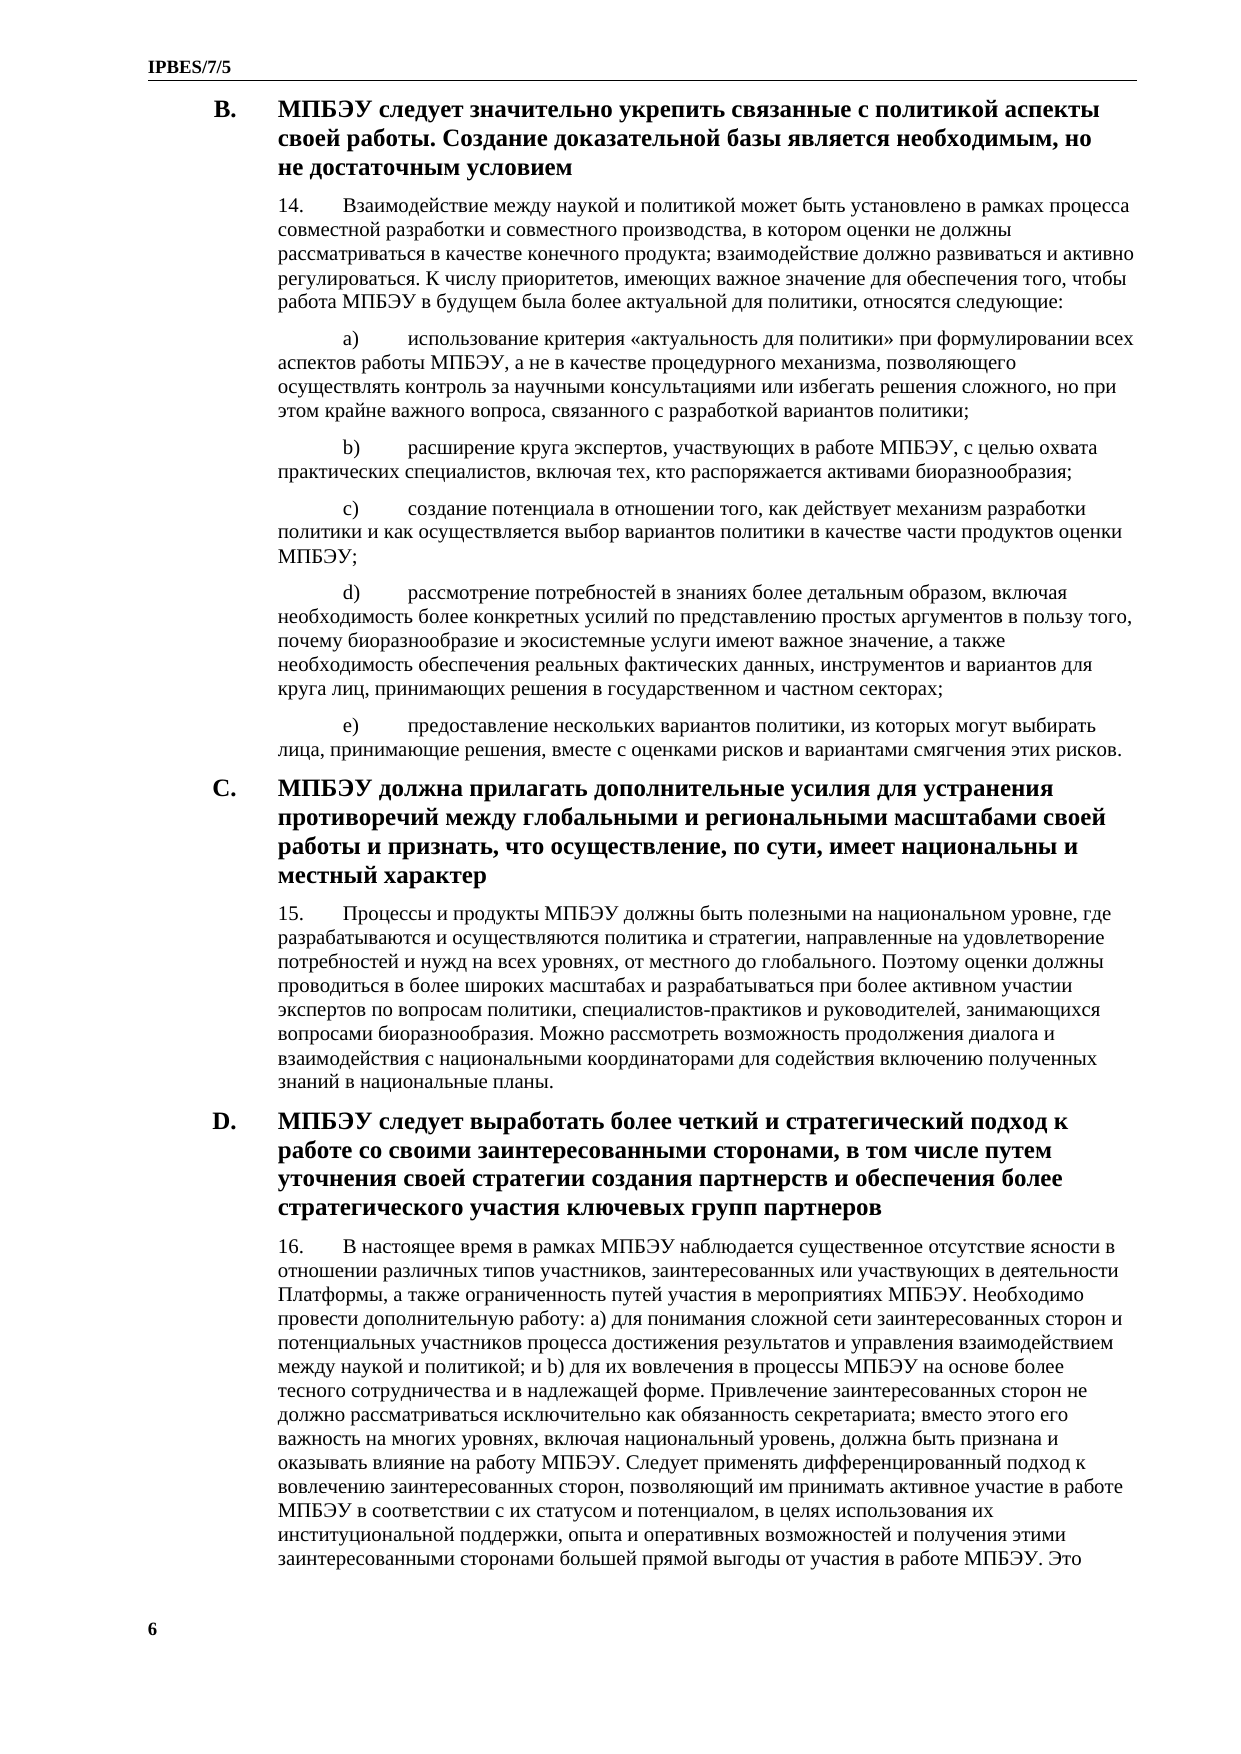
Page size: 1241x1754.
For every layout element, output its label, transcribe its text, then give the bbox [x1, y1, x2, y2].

text b) расширение круга экспертов, участвующих в работе МПБЭУ, с целью охвата практических специалистов, включая тех, кто распоряжается активами биоразнообразия; [278, 435, 1137, 483]
text D. МПБЭУ следует выработать более четкий и стратегический подход к работе со своими заинтересованными сторонами, в том числе путем уточнения своей стратегии создания партнерств и обеспечения более стратегического участия ключевых групп партнеров [148, 1106, 1107, 1221]
text B. МПБЭУ следует значительно укрепить связанные с политикой аспекты своей работы. Создание доказательной базы является необходимым, но не достаточным условием [148, 94, 1107, 181]
text с) создание потенциала в отношении того, как действует механизм разработки политики и как осуществляется выбор вариантов политики в качестве части продуктов оценки МПБЭУ; [278, 495, 1137, 568]
text 14. Взаимодействие между наукой и политикой может быть установлено в рамках процесса совместной разработки и совместного производства, в котором оценки не должны рассматриваться в качестве конечного продукта; взаимодействие должно развиваться и активно регулироваться. К числу приоритетов, имеющих важное значение для обеспечения того, чтобы работа МПБЭУ в будущем была более актуальной для политики, относятся следующие: [278, 193, 1137, 313]
text d) рассмотрение потребностей в знаниях более детальным образом, включая необходимость более конкретных усилий по представлению простых аргументов в пользу того, почему биоразнообразие и экосистемные услуги имеют важное значение, а также необходимость обеспечения реальных фактических данных, инструментов и вариантов для круга лиц, принимающих решения в государственном и частном секторах; [278, 580, 1137, 700]
text а) использование критерия «актуальность для политики» при формулировании всех аспектов работы МПБЭУ, а не в качестве процедурного механизма, позволяющего осуществлять контроль за научными консультациями или избегать решения сложного, но при этом крайне важного вопроса, связанного с разработкой вариантов политики; [278, 326, 1137, 422]
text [278, 1233, 1137, 1570]
text 15. Процессы и продукты МПБЭУ должны быть полезными на национальном уровне, где разрабатываются и осуществляются политика и стратегии, направленные на удовлетворение потребностей и нужд на всех уровнях, от местного до глобального. Поэтому оценки должны проводиться в более широких масштабах и разрабатываться при более активном участии экспертов по вопросам политики, специалистов-практиков и руководителей, занимающихся вопросами биоразнообразия. Можно рассмотреть возможность продолжения диалога и взаимодействия с национальными координаторами для содействия включению полученных знаний в национальные планы. [278, 901, 1137, 1093]
text C. МПБЭУ должна прилагать дополнительные усилия для устранения противоречий между глобальными и региональными масштабами своей работы и признать, что осуществление, по сути, имеет национальны и местный характер [148, 773, 1107, 888]
text е) предоставление нескольких вариантов политики, из которых могут выбирать лица, принимающие решения, вместе с оценками рисков и вариантами смягчения этих рисков. [278, 713, 1137, 761]
